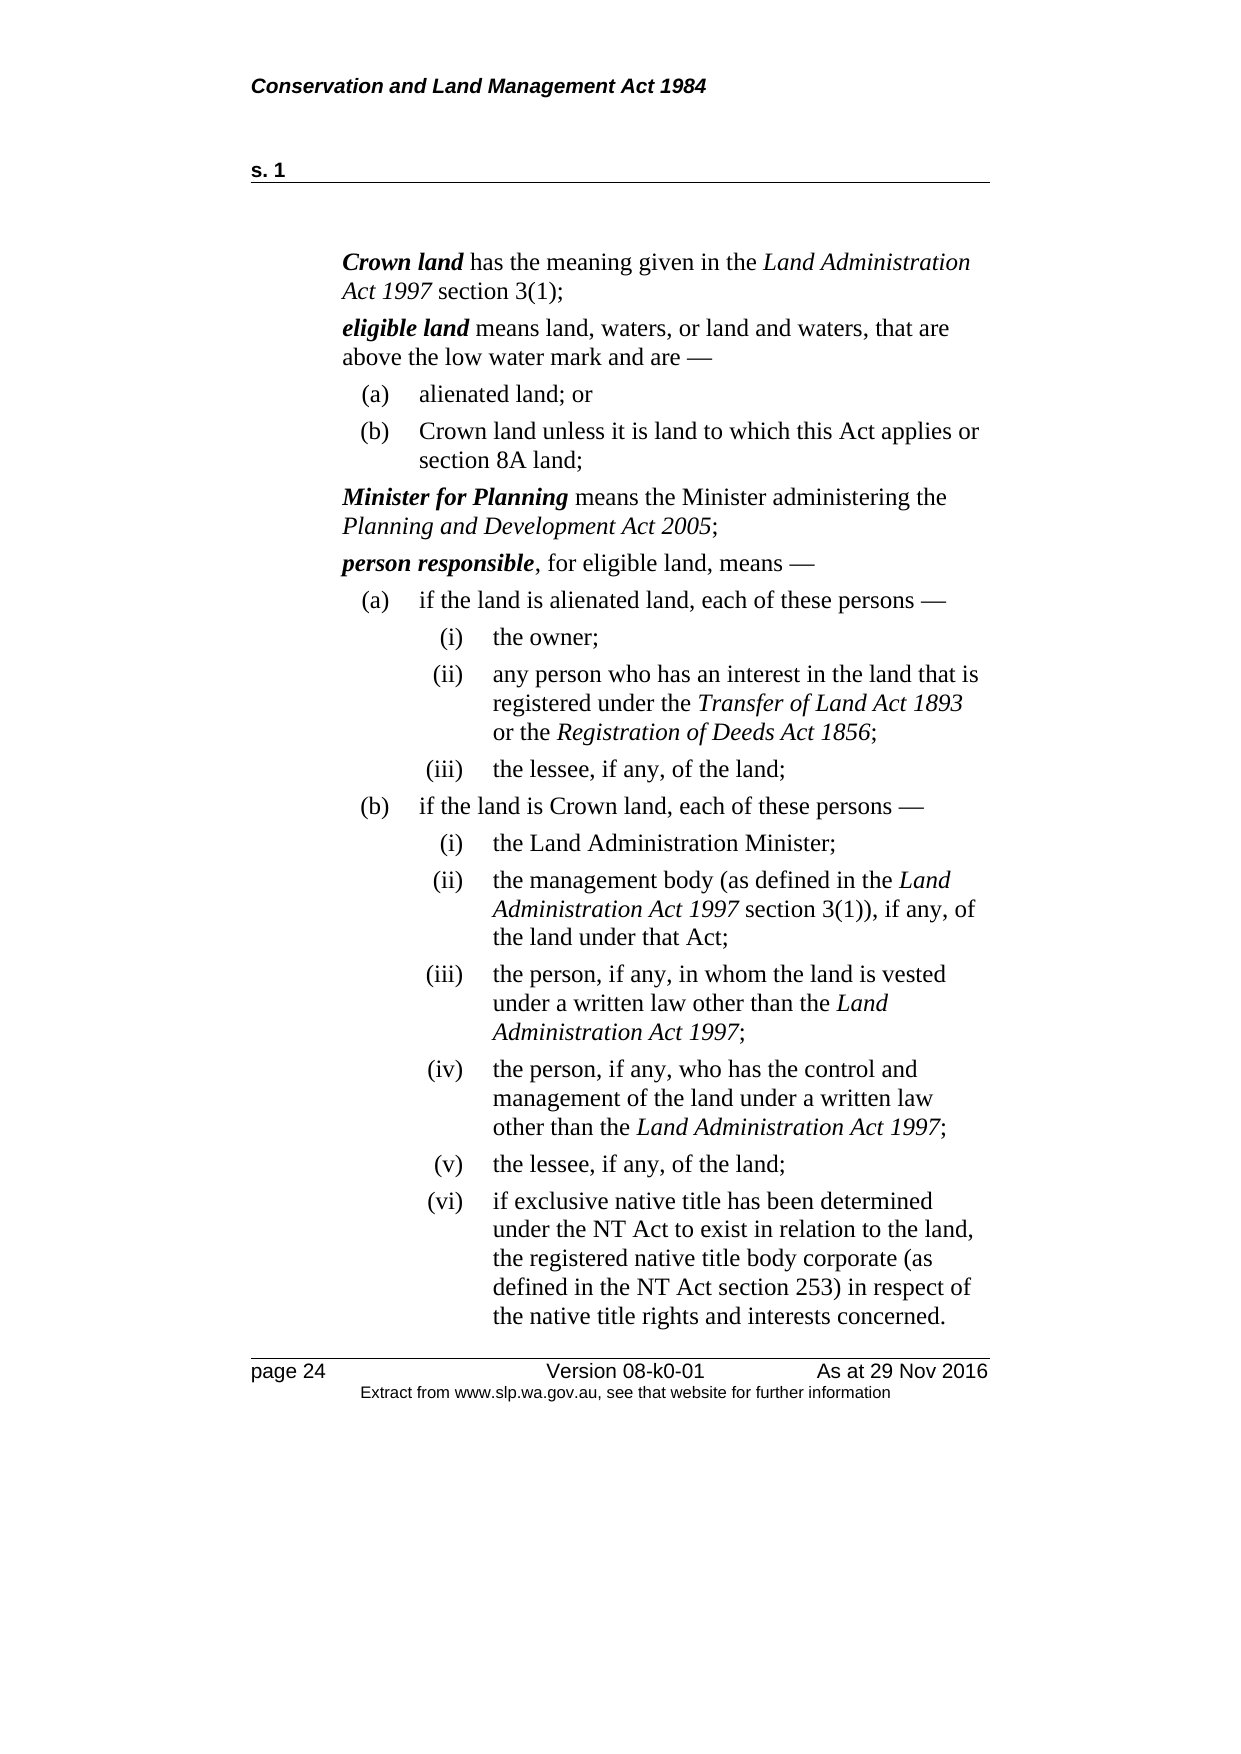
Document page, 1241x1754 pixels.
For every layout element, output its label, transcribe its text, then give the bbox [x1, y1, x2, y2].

text (ii) the management body (as defined in the Land Administration Act 1997 section 3(1)), if any, of the land under that Act; [251, 865, 990, 951]
text (a) if the land is alienated land, each of these persons — [251, 585, 990, 614]
text (a) alienated land; or [251, 379, 990, 408]
text (i) the Land Administration Minister; [251, 828, 990, 857]
text (iv) the person, if any, who has the control and management of the land under a written law other than the Land Administration Act 1997; [251, 1054, 990, 1140]
text Crown land has the meaning given in the Land Administration Act 1997 section 3(1); [251, 247, 990, 305]
text eligible land means land, waters, or land and waters, that are above the low water mark and are — [251, 313, 990, 371]
text person responsible, for eligible land, means — [251, 548, 990, 577]
text (iii) the lessee, if any, of the land; [251, 754, 990, 782]
text (vi) if exclusive native title has been determined under the NT Act to exist in relation to the land, the registered native title body corporate (as defined in the NT Act section 253) in respect of the native title rights and interests concerned. [251, 1186, 990, 1329]
text (ii) any person who has an interest in the land that is registered under the Transfer of Land Act 1893 or the Registration of Deeds Act 1856; [251, 659, 990, 745]
text (b) Crown land unless it is land to which this Act applies or section 8A land; [251, 416, 990, 474]
text (i) the owner; [251, 622, 990, 651]
text (b) if the land is Crown land, each of these persons — [251, 791, 990, 819]
text (v) the lessee, if any, of the land; [251, 1149, 990, 1177]
text Minister for Planning means the Minister administering the Planning and Development Act 2005; [251, 482, 990, 539]
text (iii) the person, if any, in whom the land is vested under a written law other than the Land Administration Act 1997; [251, 959, 990, 1046]
